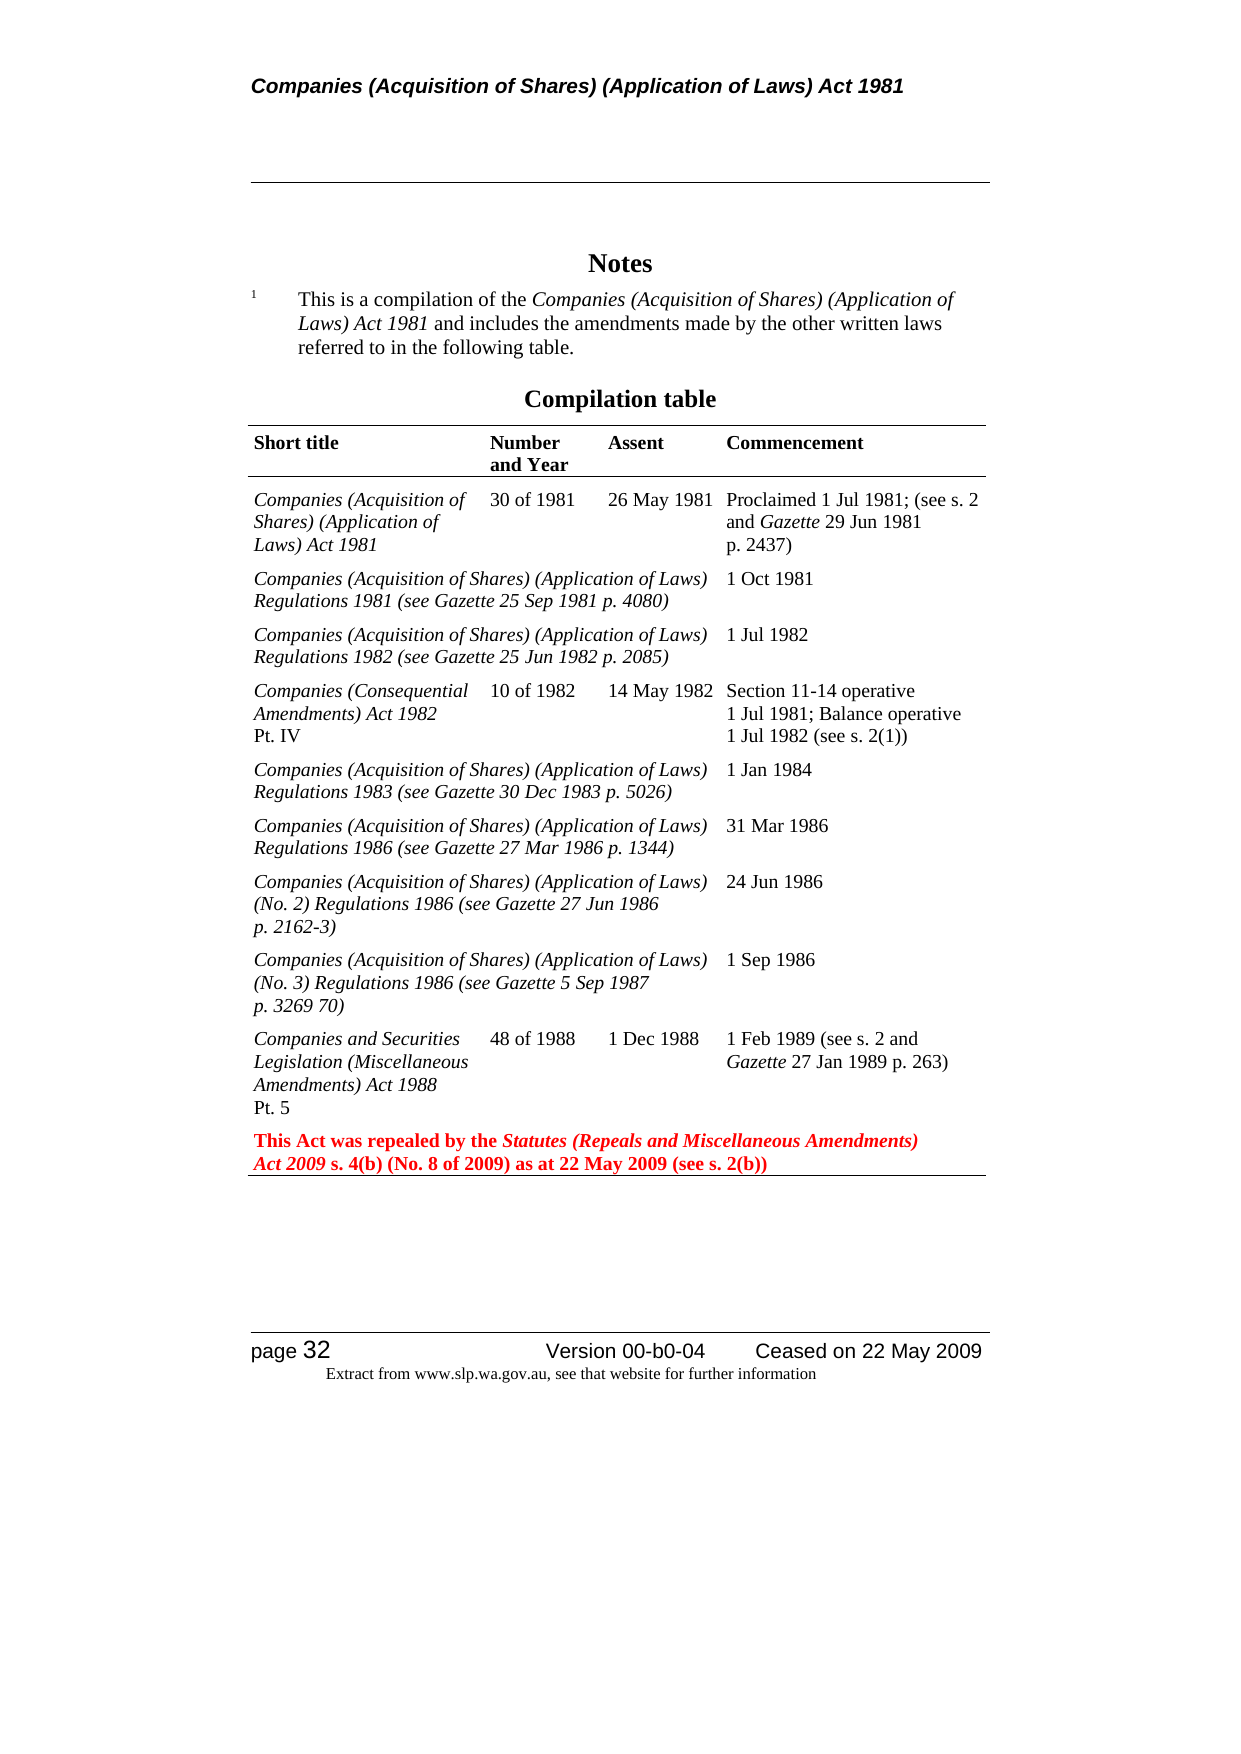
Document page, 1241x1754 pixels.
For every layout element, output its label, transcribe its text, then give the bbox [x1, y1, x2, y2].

table_cell 26 May 1981 [602, 477, 720, 556]
table_header Short title [248, 426, 484, 476]
table_cell 1 Jan 1984 [720, 747, 986, 803]
table_cell Companies (Acquisition of Shares) (Application of Laws) Regulations 1986 (see Gazette 27 Mar 1986 p. 1344) [248, 803, 720, 859]
table_cell Companies (Acquisition of Shares) (Application of Laws) (No. 3) Regulations 1986 (see Gazette 5 Sep 1987 p. 3269 70) [248, 938, 720, 1017]
table_cell Companies and Securities Legislation (Miscellaneous Amendments) Act 1988 Pt. 5 [248, 1017, 484, 1118]
table_cell Companies (Acquisition of Shares) (Application of Laws) Act 1981 [248, 477, 484, 556]
table_header Commencement [720, 426, 986, 476]
table_cell 10 of 1982 [484, 668, 602, 747]
text 1 This is a compilation of the Companies (Acquisition of Shares) (Application of Laws) Act 1981 and includes the amendments made by the other written laws referred to in the following table. [251, 287, 990, 359]
table_cell Companies (Acquisition of Shares) (Application of Laws) Regulations 1983 (see Gazette 30 Dec 1983 p. 5026) [248, 747, 720, 803]
table_cell Companies (Acquisition of Shares) (Application of Laws) Regulations 1982 (see Gazette 25 Jun 1982 p. 2085) [248, 612, 720, 668]
table_header Number and Year [484, 426, 602, 476]
table_cell 1 Feb 1989 (see s. 2 and Gazette 27 Jan 1989 p. 263) [720, 1017, 986, 1118]
table_cell 30 of 1981 [484, 477, 602, 556]
table_cell 1 Jul 1982 [720, 612, 986, 668]
subtitle Notes [251, 247, 990, 279]
table_cell 1 Dec 1988 [602, 1017, 720, 1118]
table_cell Companies (Consequential Amendments) Act 1982 Pt. IV [248, 668, 484, 747]
table_cell 24 Jun 1986 [720, 859, 986, 938]
table_cell Section 11-14 operative 1 Jul 1981; Balance operative 1 Jul 1982 (see s. 2(1)) [720, 668, 986, 747]
table_cell Companies (Acquisition of Shares) (Application of Laws) (No. 2) Regulations 1986 (see Gazette 27 Jun 1986 p. 2162-3) [248, 859, 720, 938]
table_cell 31 Mar 1986 [720, 803, 986, 859]
table_cell Proclaimed 1 Jul 1981; (see s. 2 and Gazette 29 Jun 1981 p. 2437) [720, 477, 986, 556]
table_header Assent [602, 426, 720, 476]
table_cell 1 Sep 1986 [720, 938, 986, 1017]
table_cell 1 Oct 1981 [720, 556, 986, 612]
subtitle Compilation table [251, 384, 990, 413]
table_cell 48 of 1988 [484, 1017, 602, 1118]
table_cell This Act was repealed by the Statutes (Repeals and Miscellaneous Amendments) Act 2009 s. 4(b) (No. 8 of 2009) as at 22 May 2009 (see s. 2(b)) [248, 1119, 986, 1174]
table_cell Companies (Acquisition of Shares) (Application of Laws) Regulations 1981 (see Gazette 25 Sep 1981 p. 4080) [248, 556, 720, 612]
table_cell 14 May 1982 [602, 668, 720, 747]
